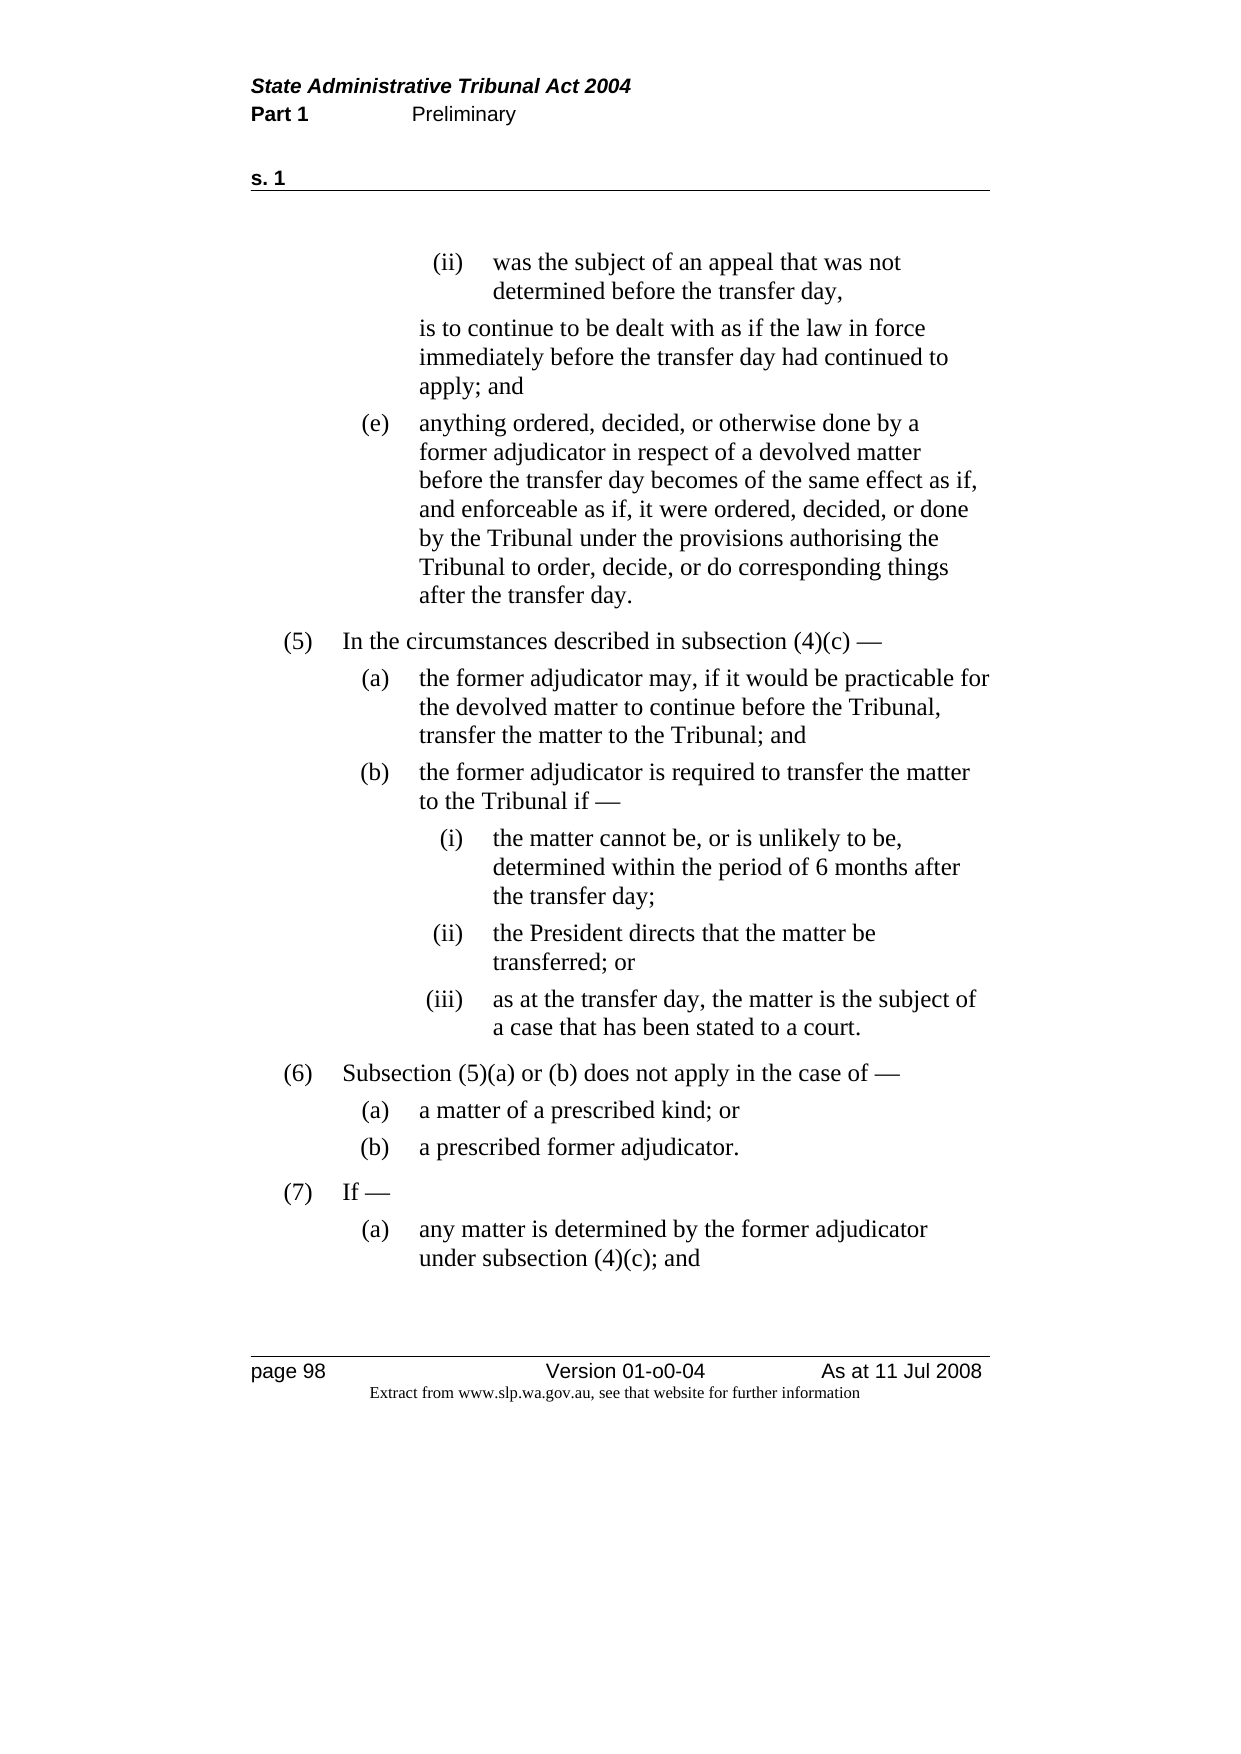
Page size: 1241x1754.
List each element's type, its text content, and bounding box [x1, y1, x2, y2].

text (ii) the President directs that the matter be transferred; or [251, 918, 990, 975]
text is to continue to be dealt with as if the law in force immediately before the transfer day had continued to apply; and [251, 313, 990, 399]
text (a) a matter of a prescribed kind; or [251, 1095, 990, 1124]
text (b) a prescribed former adjudicator. [251, 1132, 990, 1161]
text (a) any matter is determined by the former adjudicator under subsection (4)(c); and [251, 1214, 990, 1272]
text (e) anything ordered, decided, or otherwise done by a former adjudicator in respect of a devolved matter before the transfer day becomes of the same effect as if, and enforceable as if, it were ordered, decided, or done by the Tribunal under the provisions authorising the Tribunal to order, decide, or do corresponding things after the transfer day. [251, 408, 990, 609]
text (ii) was the subject of an appeal that was not determined before the transfer day, [251, 247, 990, 305]
text (i) the matter cannot be, or is unlikely to be, determined within the period of 6 months after the transfer day; [251, 823, 990, 909]
text (5) In the circumstances described in subsection (4)(c) — [251, 626, 990, 654]
text (iii) as at the transfer day, the matter is the subject of a case that has been stated to a court. [251, 984, 990, 1041]
text (7) If — [251, 1177, 990, 1206]
text (b) the former adjudicator is required to transfer the matter to the Tribunal if — [251, 757, 990, 815]
text (6) Subsection (5)(a) or (b) does not apply in the case of — [251, 1058, 990, 1087]
text (a) the former adjudicator may, if it would be practicable for the devolved matter to continue before the Tribunal, transfer the matter to the Tribunal; and [251, 663, 990, 749]
